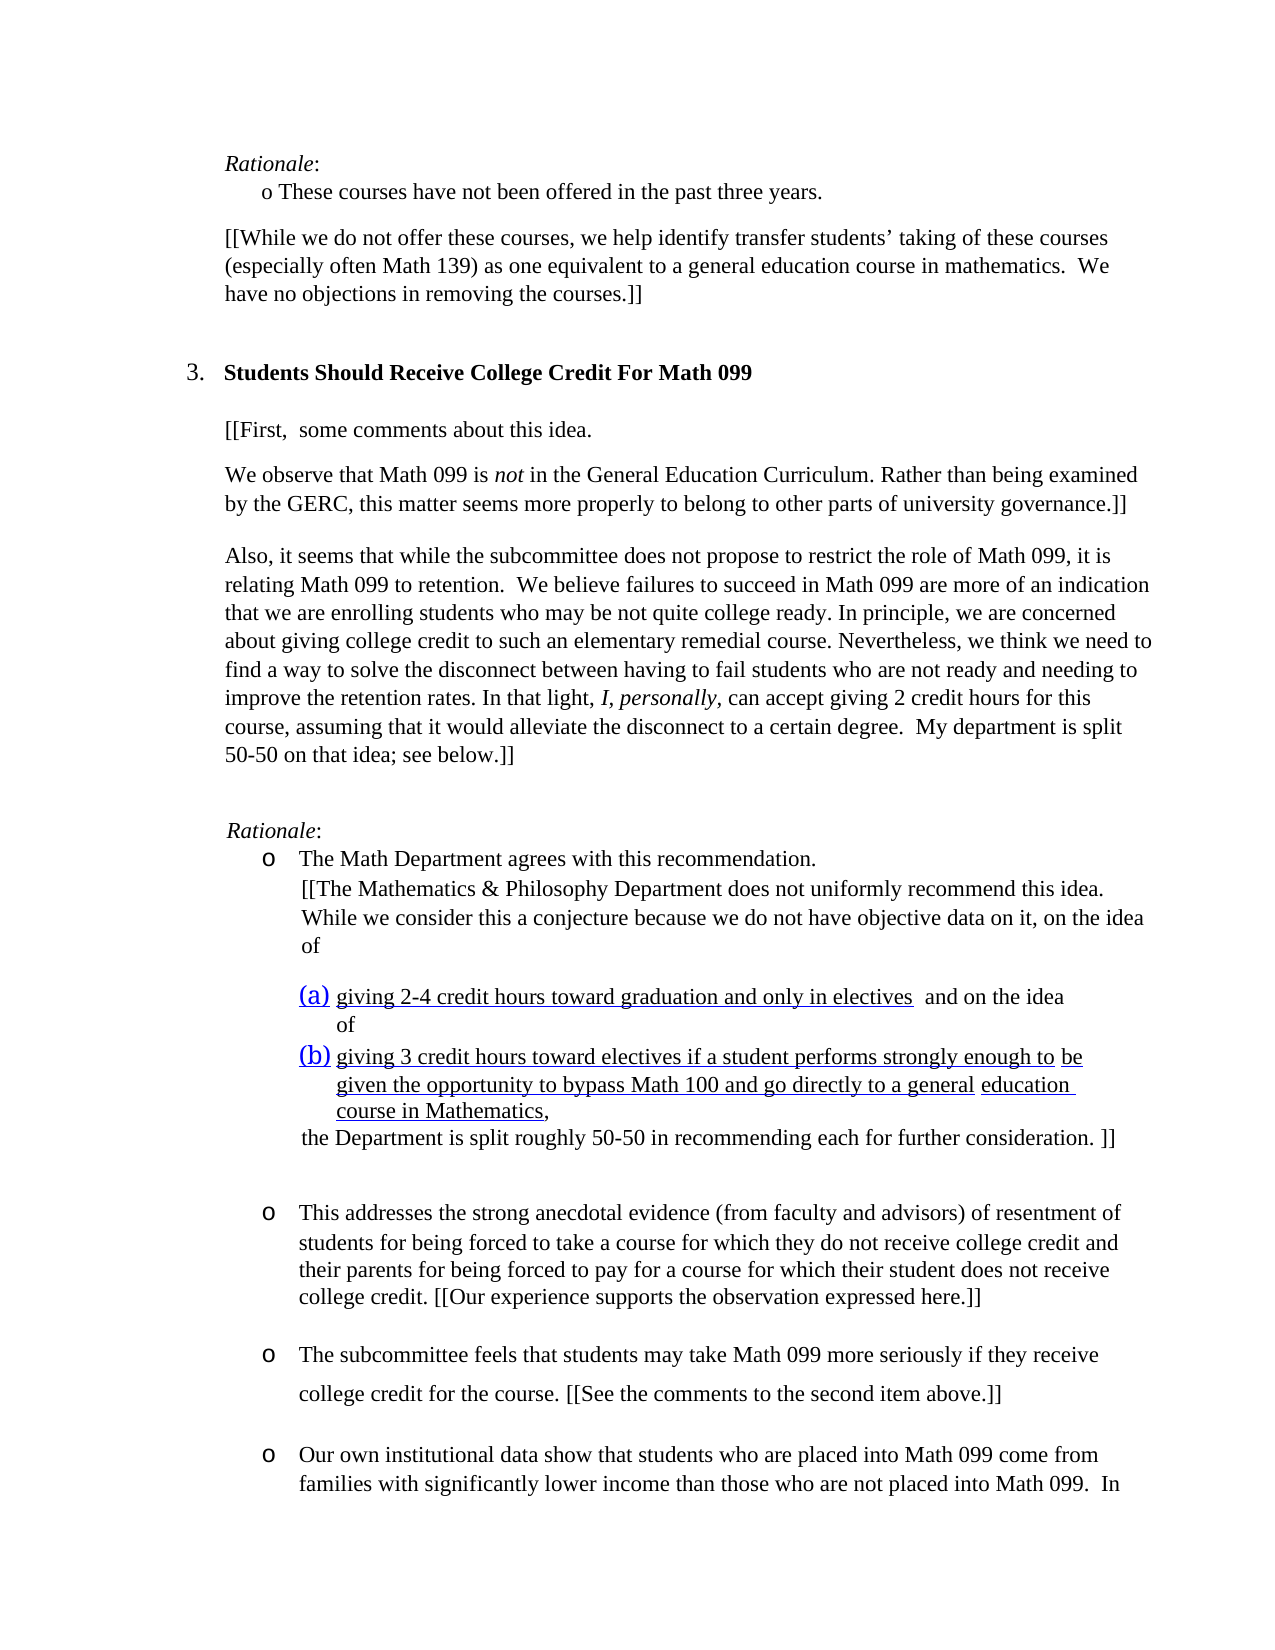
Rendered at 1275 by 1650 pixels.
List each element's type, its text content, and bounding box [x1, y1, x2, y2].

text the Department is split roughly 50-50 in recommending each for further consideration. ]] [301, 1124, 1154, 1150]
list giving 3 credit hours toward electives if a student performs strongly enough to be given the opportunity to bypass Math 100 and go directly to a general education course in Mathematics, [298, 1037, 1087, 1123]
text [[First, some comments about this idea. [224, 416, 1154, 443]
text Rationale: [224, 150, 1155, 176]
text Also, it seems that while the subcommittee does not propose to restrict the role of Math 099, it is relating Math 099 to retention. We believe failures to succeed in Math 099 are more of an indication that we are enrolling students who may be not quite college ready. In principle, we are concerned about giving college credit to such an elementary remedial course. Nevertheless, we think we need to find a way to solve the disconnect between having to fail students who are not ready and needing to improve the retention rates. In that light, I, personally, can accept giving 2 credit hours for this course, assuming that it would alleviate the disconnect to a certain degree. My department is split 50-50 on that idea; see below.]] [224, 542, 1154, 768]
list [261, 1441, 1155, 1497]
text We observe that Math 099 is not in the General Education Curriculum. Rather than being examined by the GERC, this matter seems more properly to belong to other parts of university governance.]] [224, 462, 1154, 516]
list This addresses the strong anecdotal evidence (from faculty and advisors) of resentment of students for being forced to take a course for which they do not receive college credit and their parents for being forced to pay for a course for which their student does not receive college credit. [[Our experience supports the observation expressed here.]] [261, 1199, 1155, 1309]
text [[While we do not offer these courses, we help identify transfer students’ taking of these courses (especially often Math 139) as one equivalent to a general education course in mathematics. We have no objections in removing the courses.]] [224, 223, 1154, 307]
list The subcommittee feels that students may take Math 099 more seriously if they receive college credit for the course. [[See the comments to the second item above.]] [261, 1341, 1155, 1409]
text Rationale: [150, 817, 1155, 843]
list giving 2-4 credit hours toward graduation and only in electives and on the idea of [298, 977, 1087, 1037]
list Students Should Receive College Credit For Math 099 [186, 357, 1155, 385]
text [[The Mathematics & Philosophy Department does not uniformly recommend this idea. While we consider this a conjecture because we do not have objective data on it, on the idea of [301, 875, 1154, 958]
text o These courses have not been offered in the past three years. [261, 178, 1155, 205]
list The Math Department agrees with this recommendation. [261, 845, 1155, 874]
